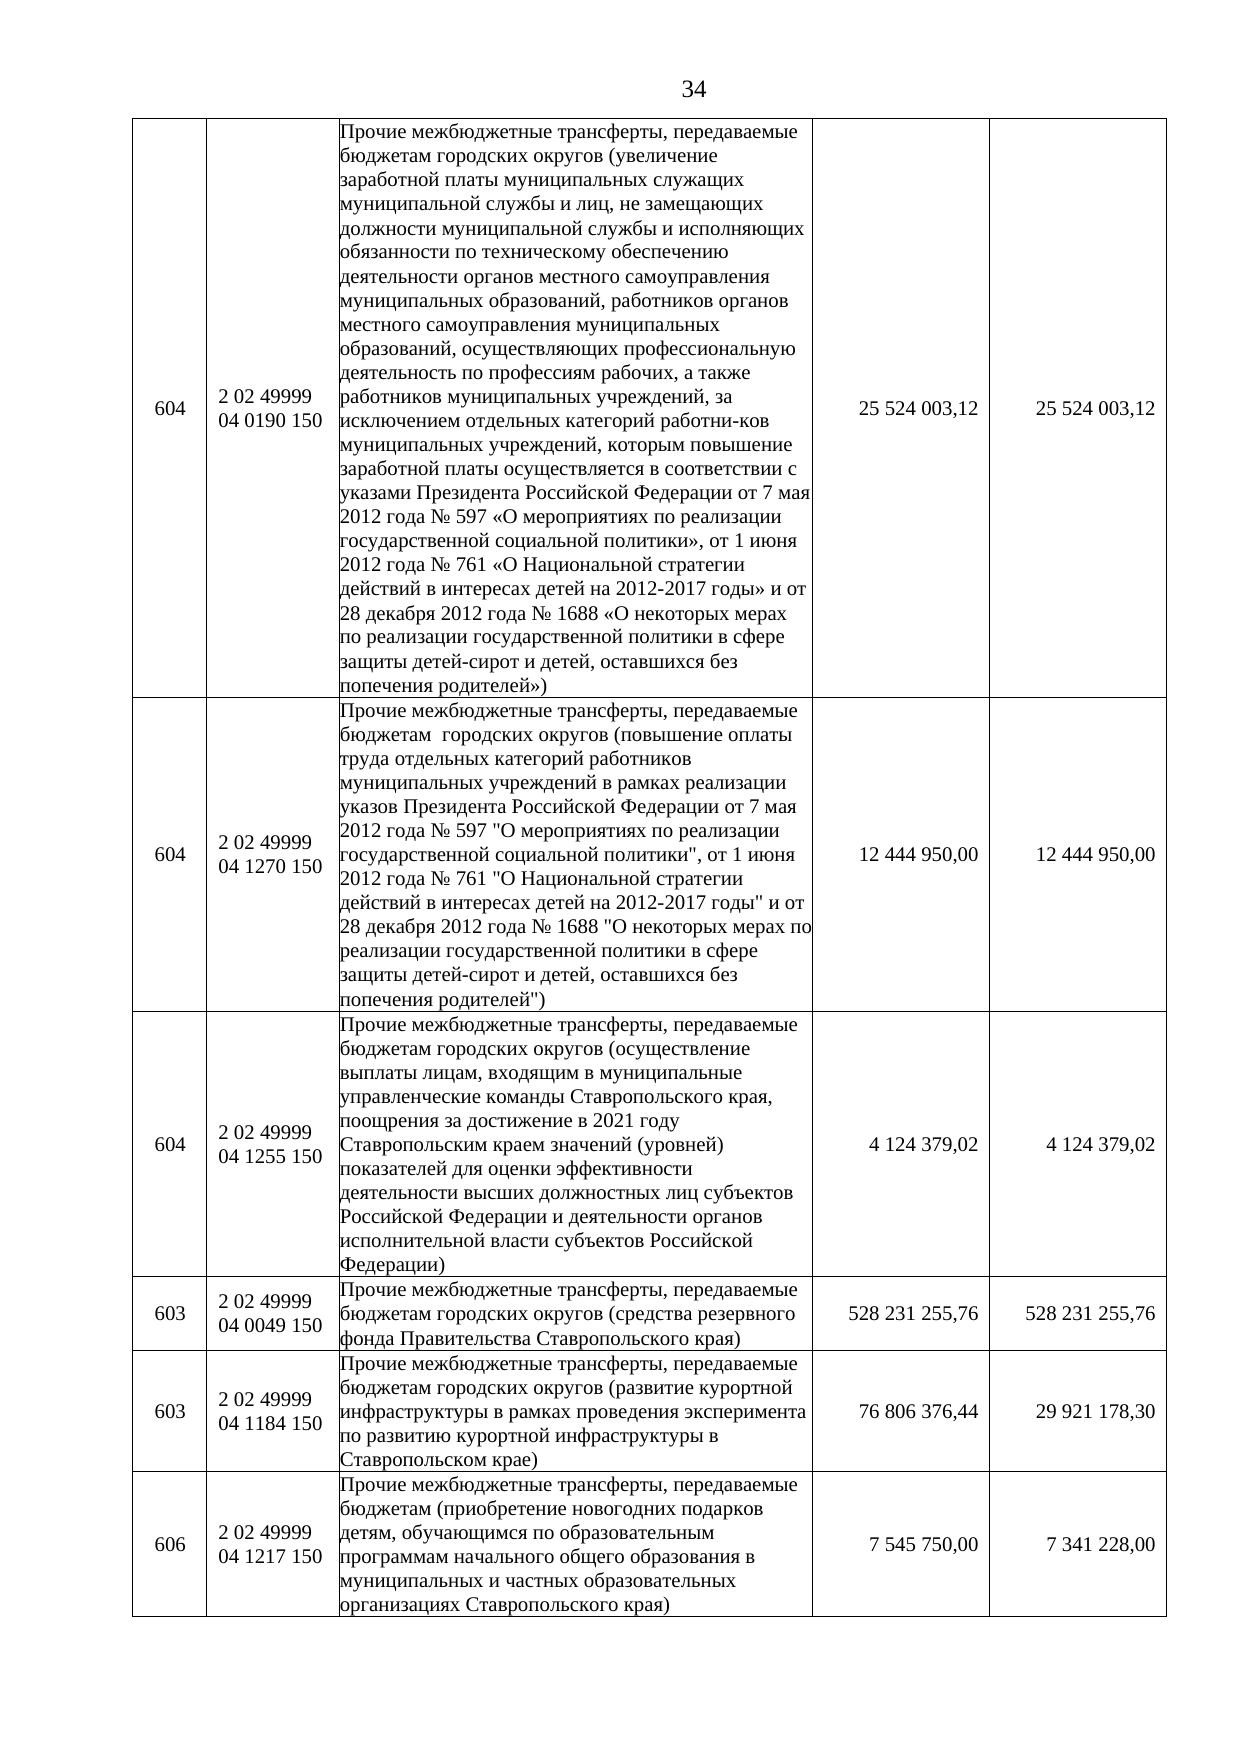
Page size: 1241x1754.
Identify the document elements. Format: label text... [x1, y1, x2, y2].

table_cell 7 341 228,00 [990, 1472, 1166, 1616]
table_cell Прочие межбюджетные трансферты, передаваемые бюджетам городских округов (средства резервного фонда Правительства Ставропольского края) [340, 1277, 812, 1349]
table_cell 2 02 49999 04 0049 150 [207, 1277, 339, 1349]
table_cell 25 524 003,12 [813, 119, 989, 697]
table_cell 603 [133, 1351, 206, 1471]
table_cell Прочие межбюджетные трансферты, передаваемые бюджетам (приобретение новогодних подарков детям, обучающимся по образовательным программам начального общего образования в муниципальных и частных образовательных организациях Ставропольского края) [340, 1472, 812, 1616]
table_cell 604 [133, 698, 206, 1011]
table_cell 12 444 950,00 [813, 698, 989, 1011]
table_cell 29 921 178,30 [990, 1351, 1166, 1471]
table_cell 2 02 49999 04 1217 150 [207, 1472, 339, 1616]
table_cell Прочие межбюджетные трансферты, передаваемые бюджетам городских округов (осуществление выплаты лицам, входящим в муниципальные управленческие команды Ставропольского края, поощрения за достижение в 2021 году Ставропольским краем значений (уровней) показателей для оценки эффективности деятельности высших должностных лиц субъектов Российской Федерации и деятельности органов исполнительной власти субъектов Российской Федерации) [340, 1012, 812, 1276]
table_cell 603 [133, 1277, 206, 1349]
table_cell 7 545 750,00 [813, 1472, 989, 1616]
table_cell 2 02 49999 04 1270 150 [207, 698, 339, 1011]
table_cell 25 524 003,12 [990, 119, 1166, 697]
table_cell 2 02 49999 04 0190 150 [207, 119, 339, 697]
table_cell Прочие межбюджетные трансферты, передаваемые бюджетам городских округов (повышение оплаты труда отдельных категорий работников муниципальных учреждений в рамках реализации указов Президента Российской Федерации от 7 мая 2012 года № 597 "О мероприятиях по реализации государственной социальной политики", от 1 июня 2012 года № 761 "О Национальной стратегии действий в интересах детей на 2012-2017 годы" и от 28 декабря 2012 года № 1688 "О некоторых мерах по реализации государственной политики в сфере защиты детей-сирот и детей, оставшихся без попечения родителей") [340, 698, 812, 1011]
table_cell 76 806 376,44 [813, 1351, 989, 1471]
table_cell 12 444 950,00 [990, 698, 1166, 1011]
table_cell 604 [133, 1012, 206, 1276]
table_cell Прочие межбюджетные трансферты, передаваемые бюджетам городских округов (увеличение заработной платы муниципальных служащих муниципальной службы и лиц, не замещающих должности муниципальной службы и исполняющих обязанности по техническому обеспечению деятельности органов местного самоуправления муниципальных образований, работников органов местного самоуправления муниципальных образований, осуществляющих профессиональную деятельность по профессиям рабочих, а также работников муниципальных учреждений, за исключением отдельных категорий работни-ков муниципальных учреждений, которым повышение заработной платы осуществляется в соответствии с указами Президента Российской Федерации от 7 мая 2012 года № 597 «О мероприятиях по реализации государственной социальной политики», от 1 июня 2012 года № 761 «О Национальной стратегии действий в интересах детей на 2012-2017 годы» и от 28 декабря 2012 года № 1688 «О некоторых мерах по реализации государственной политики в сфере защиты детей-сирот и детей, оставшихся без попечения родителей») [340, 119, 812, 697]
table_cell 528 231 255,76 [990, 1277, 1166, 1349]
table_cell 604 [133, 119, 206, 697]
table_cell 528 231 255,76 [813, 1277, 989, 1349]
table_cell 2 02 49999 04 1255 150 [207, 1012, 339, 1276]
table_cell 4 124 379,02 [990, 1012, 1166, 1276]
table_cell 606 [133, 1472, 206, 1616]
table_cell Прочие межбюджетные трансферты, передаваемые бюджетам городских округов (развитие курортной инфраструктуры в рамках проведения эксперимента по развитию курортной инфраструктуры в Ставропольском крае) [340, 1351, 812, 1471]
table_cell 4 124 379,02 [813, 1012, 989, 1276]
table_cell 2 02 49999 04 1184 150 [207, 1351, 339, 1471]
